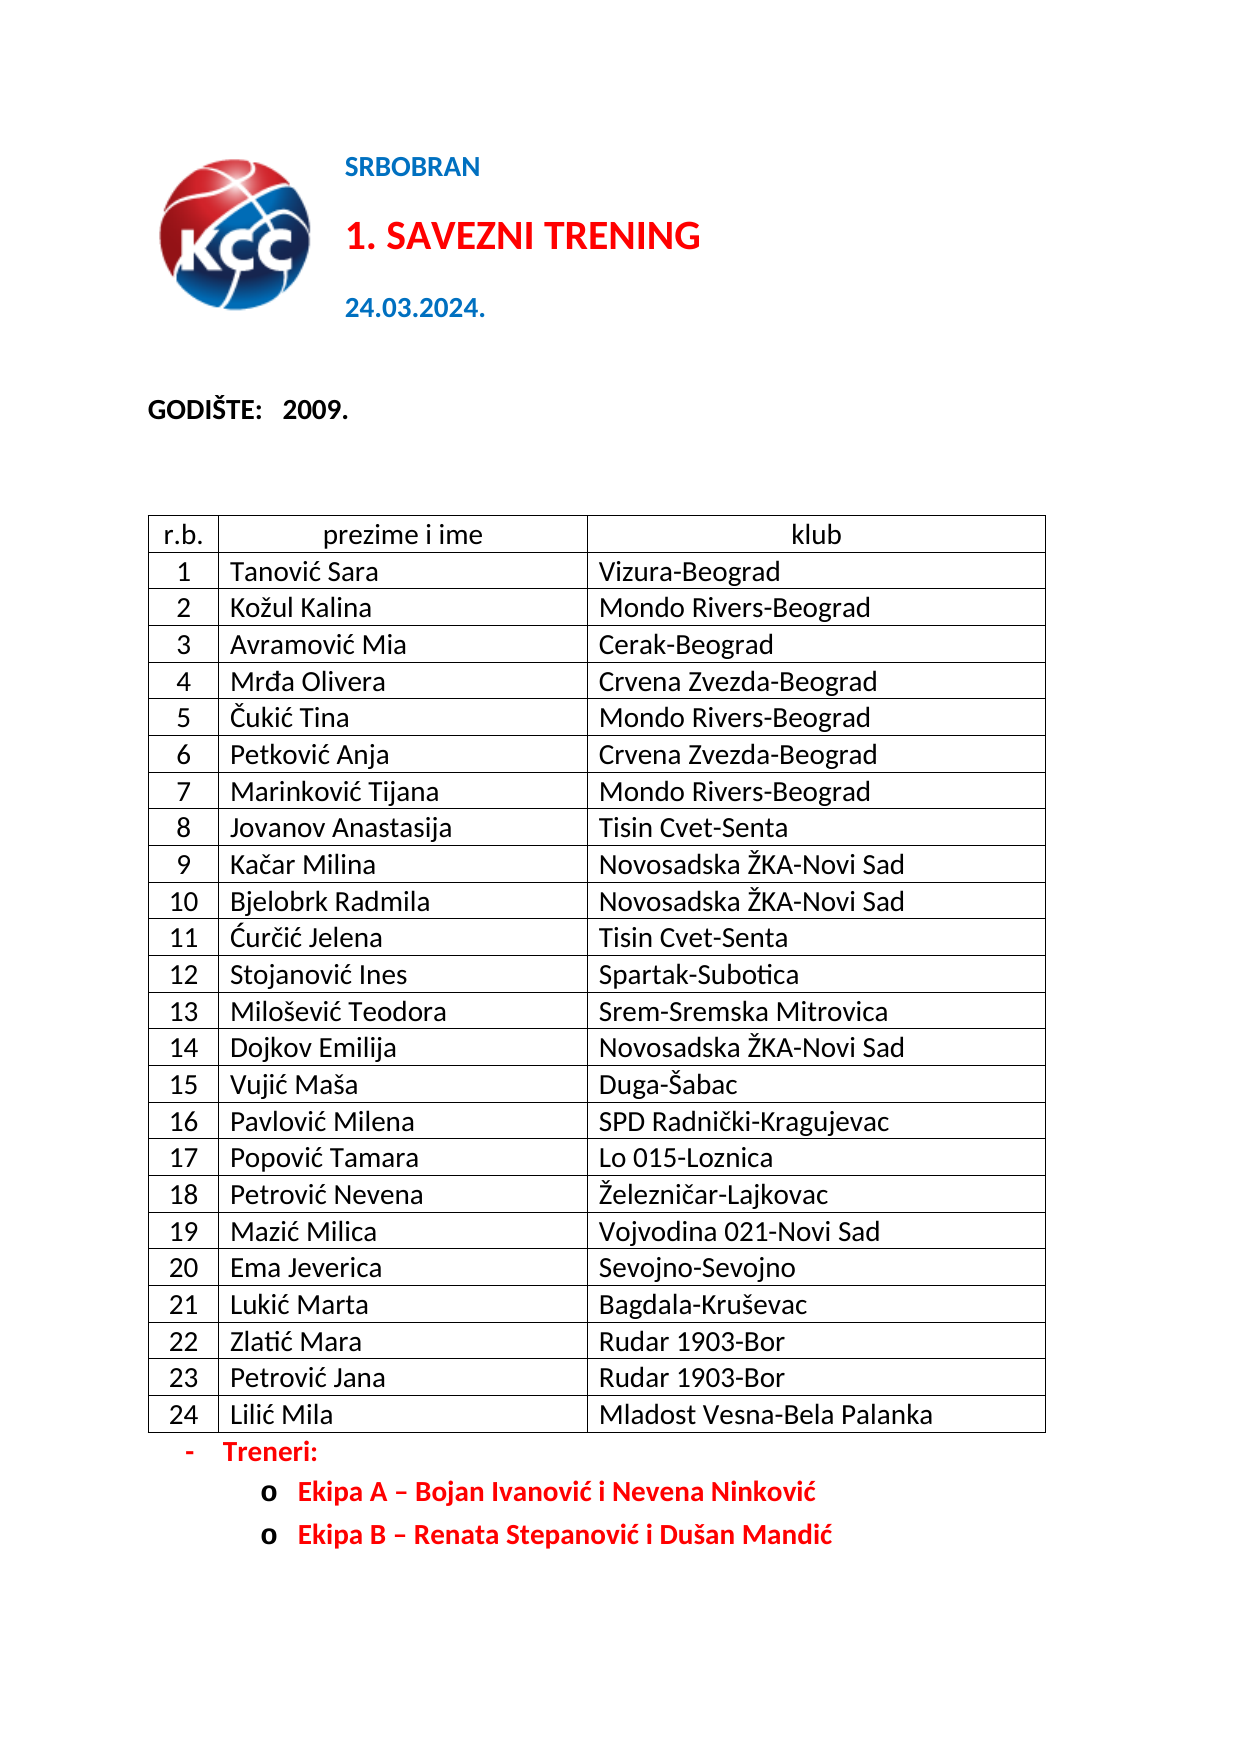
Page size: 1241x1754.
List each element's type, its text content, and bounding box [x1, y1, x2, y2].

table_cell 21 [149, 1286, 218, 1322]
table_cell Zlatić Mara [219, 1323, 587, 1358]
table_cell Novosadska ŽKA-Novi Sad [588, 846, 1045, 882]
table_cell Cerak-Beograd [588, 626, 1045, 662]
table_cell Mazić Milica [219, 1213, 587, 1248]
table_cell 6 [149, 736, 218, 772]
table_cell Marinković Tijana [219, 773, 587, 808]
table_cell Duga-Šabac [588, 1066, 1045, 1102]
table_cell 2 [149, 589, 218, 625]
table_cell Mondo Rivers-Beograd [588, 773, 1045, 808]
table_cell Avramović Mia [219, 626, 587, 662]
table_cell 15 [149, 1066, 218, 1102]
table_cell Rudar 1903-Bor [588, 1323, 1045, 1358]
table_cell 7 [149, 773, 218, 808]
table_cell Bagdala-Kruševac [588, 1286, 1045, 1322]
table_cell 20 [149, 1249, 218, 1285]
table_cell Petković Anja [219, 736, 587, 772]
table_cell Vojvodina 021-Novi Sad [588, 1213, 1045, 1248]
table_cell 18 [149, 1176, 218, 1212]
table_cell 9 [149, 846, 218, 882]
text 1. SAVEZNI TRENING [326, 209, 1093, 260]
table_header prezime i ime [219, 516, 587, 552]
table_cell Mondo Rivers-Beograd [588, 589, 1045, 625]
list Ekipa B – Renata Stepanović i Dušan Mandić [260, 1516, 1093, 1553]
table_cell 5 [149, 699, 218, 735]
table_cell 23 [149, 1359, 218, 1395]
table_cell SPD Radnički-Kragujevac [588, 1103, 1045, 1138]
table_cell Lilić Mila [219, 1396, 587, 1432]
table_cell 10 [149, 883, 218, 918]
table_cell Čukić Tina [219, 699, 587, 735]
picture [147, 147, 326, 320]
table_cell 14 [149, 1029, 218, 1065]
table_cell Sevojno-Sevojno [588, 1249, 1045, 1285]
table_cell Popović Tamara [219, 1139, 587, 1175]
table_cell Jovanov Anastasija [219, 809, 587, 845]
table_cell Ćurčić Jelena [219, 919, 587, 955]
table_cell Lo 015-Loznica [588, 1139, 1045, 1175]
table_cell Stojanović Ines [219, 956, 587, 992]
text GODIŠTE: 2009. [148, 350, 1093, 427]
table_cell Novosadska ŽKA-Novi Sad [588, 883, 1045, 918]
table_cell Železničar-Lajkovac [588, 1176, 1045, 1212]
table_cell Pavlović Milena [219, 1103, 587, 1138]
table_cell Spartak-Subotica [588, 956, 1045, 992]
table_cell 12 [149, 956, 218, 992]
text 24.03.2024. [148, 289, 1093, 324]
table_cell Mondo Rivers-Beograd [588, 699, 1045, 735]
table_header r.b. [149, 516, 218, 552]
table_cell Crvena Zvezda-Beograd [588, 663, 1045, 698]
text SRBOBRAN [326, 148, 1093, 183]
table_cell 4 [149, 663, 218, 698]
table_cell Vujić Maša [219, 1066, 587, 1102]
table_cell 1 [149, 553, 218, 588]
table_cell 24 [149, 1396, 218, 1432]
table_cell Lukić Marta [219, 1286, 587, 1322]
table_cell Mladost Vesna-Bela Palanka [588, 1396, 1045, 1432]
table_cell 17 [149, 1139, 218, 1175]
table_cell Tisin Cvet-Senta [588, 919, 1045, 955]
table_cell Petrović Jana [219, 1359, 587, 1395]
list Treneri: [185, 1433, 1093, 1468]
table_cell Rudar 1903-Bor [588, 1359, 1045, 1395]
table_cell 3 [149, 626, 218, 662]
table_header klub [588, 516, 1045, 552]
table_cell Bjelobrk Radmila [219, 883, 587, 918]
table_cell Petrović Nevena [219, 1176, 587, 1212]
table_cell 8 [149, 809, 218, 845]
list Ekipa A – Bojan Ivanović i Nevena Ninković [260, 1473, 1093, 1511]
table_cell Vizura-Beograd [588, 553, 1045, 588]
table_cell 11 [149, 919, 218, 955]
table_cell 22 [149, 1323, 218, 1358]
table_cell 19 [149, 1213, 218, 1248]
table_cell Crvena Zvezda-Beograd [588, 736, 1045, 772]
table_cell Novosadska ŽKA-Novi Sad [588, 1029, 1045, 1065]
table_cell Kožul Kalina [219, 589, 587, 625]
table_cell Mrđa Olivera [219, 663, 587, 698]
table_cell 13 [149, 993, 218, 1028]
table_cell Dojkov Emilija [219, 1029, 587, 1065]
table_cell Kačar Milina [219, 846, 587, 882]
table_cell Srem-Sremska Mitrovica [588, 993, 1045, 1028]
table_cell Tanović Sara [219, 553, 587, 588]
table_cell Milošević Teodora [219, 993, 587, 1028]
table_cell Ema Jeverica [219, 1249, 587, 1285]
table_cell 16 [149, 1103, 218, 1138]
table_cell Tisin Cvet-Senta [588, 809, 1045, 845]
